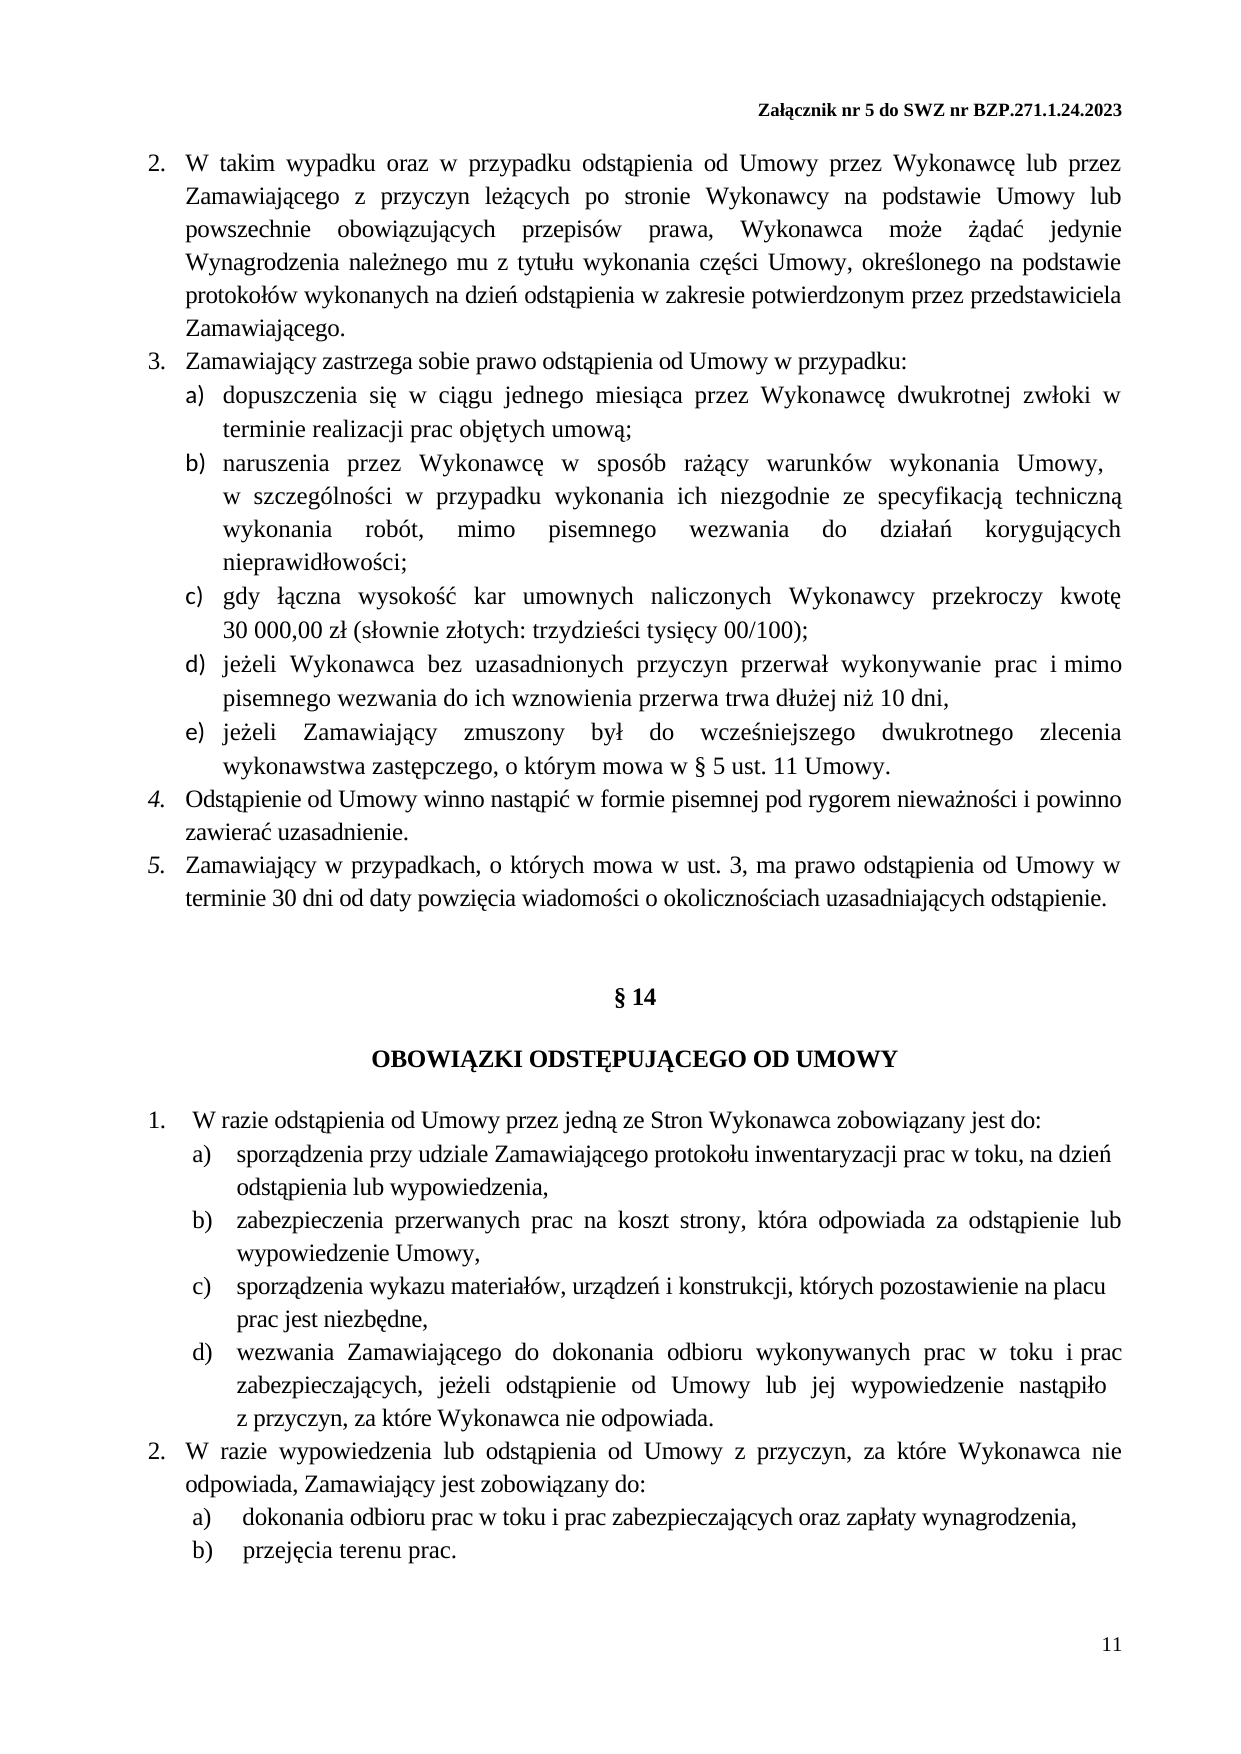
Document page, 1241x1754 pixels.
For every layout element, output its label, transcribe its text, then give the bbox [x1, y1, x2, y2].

list W razie odstąpienia od Umowy przez jedną ze Stron Wykonawca zobowiązany jest do: [148, 1106, 1122, 1134]
list dopuszczenia się w ciągu jednego miesiąca przez Wykonawcę dwukrotnej zwłoki w terminie realizacji prac objętych umową; [185, 379, 1122, 442]
list zabezpieczenia przerwanych prac na koszt strony, która odpowiada za odstąpienie lub wypowiedzenie Umowy, [192, 1205, 1122, 1266]
list naruszenia przez Wykonawcę w sposób rażący warunków wykonania Umowy, w szczególności w przypadku wykonania ich niezgodnie ze specyfikacją techniczną wykonania robót, mimo pisemnego wezwania do działań korygujących nieprawidłowości; [185, 447, 1122, 576]
list Zamawiający zastrzega sobie prawo odstąpienia od Umowy w przypadku: [148, 346, 1122, 374]
list jeżeli Zamawiający zmuszony był do wcześniejszego dwukrotnego zlecenia wykonawstwa zastępczego, o którym mowa w § 5 ust. 11 Umowy. [185, 716, 1122, 780]
list jeżeli Wykonawca bez uzasadnionych przyczyn przerwał wykonywanie prac i mimo pisemnego wezwania do ich wznowienia przerwa trwa dłużej niż 10 dni, [185, 648, 1122, 712]
list W razie wypowiedzenia lub odstąpienia od Umowy z przyczyn, za które Wykonawca nie odpowiada, Zamawiający jest zobowiązany do: [148, 1436, 1122, 1498]
list Odstąpienie od Umowy winno nastąpić w formie pisemnej pod rygorem nieważności i powinno zawierać uzasadnienie. [148, 784, 1122, 846]
list sporządzenia przy udziale Zamawiającego protokołu inwentaryzacji prac w toku, na dzień odstąpienia lub wypowiedzenia, [192, 1139, 1122, 1200]
title § 14 [148, 982, 1122, 1011]
subtitle przejęcia terenu prac. [192, 1535, 1122, 1564]
list dokonania odbioru prac w toku i prac zabezpieczających oraz zapłaty wynagrodzenia, [192, 1502, 1122, 1531]
title OBOWIĄZKI ODSTĘPUJĄCEGO OD UMOWY [148, 1044, 1122, 1073]
list wezwania Zamawiającego do dokonania odbioru wykonywanych prac w toku i prac zabezpieczających, jeżeli odstąpienie od Umowy lub jej wypowiedzenie nastąpiło z przyczyn, za które Wykonawca nie odpowiada. [192, 1337, 1122, 1432]
list sporządzenia wykazu materiałów, urządzeń i konstrukcji, których pozostawienie na placu prac jest niezbędne, [192, 1271, 1122, 1332]
list W takim wypadku oraz w przypadku odstąpienia od Umowy przez Wykonawcę lub przez Zamawiającego z przyczyn leżących po stronie Wykonawcy na podstawie Umowy lub powszechnie obowiązujących przepisów prawa, Wykonawca może żądać jedynie Wynagrodzenia należnego mu z tytułu wykonania części Umowy, określonego na podstawie protokołów wykonanych na dzień odstąpienia w zakresie potwierdzonym przez przedstawiciela Zamawiającego. [148, 148, 1122, 342]
list Zamawiający w przypadkach, o których mowa w ust. 3, ma prawo odstąpienia od Umowy w terminie 30 dni od daty powzięcia wiadomości o okolicznościach uzasadniających odstąpienie. [148, 850, 1122, 912]
list gdy łączna wysokość kar umownych naliczonych Wykonawcy przekroczy kwotę 30 000,00 zł (słownie złotych: trzydzieści tysięcy 00/100); [185, 581, 1122, 644]
